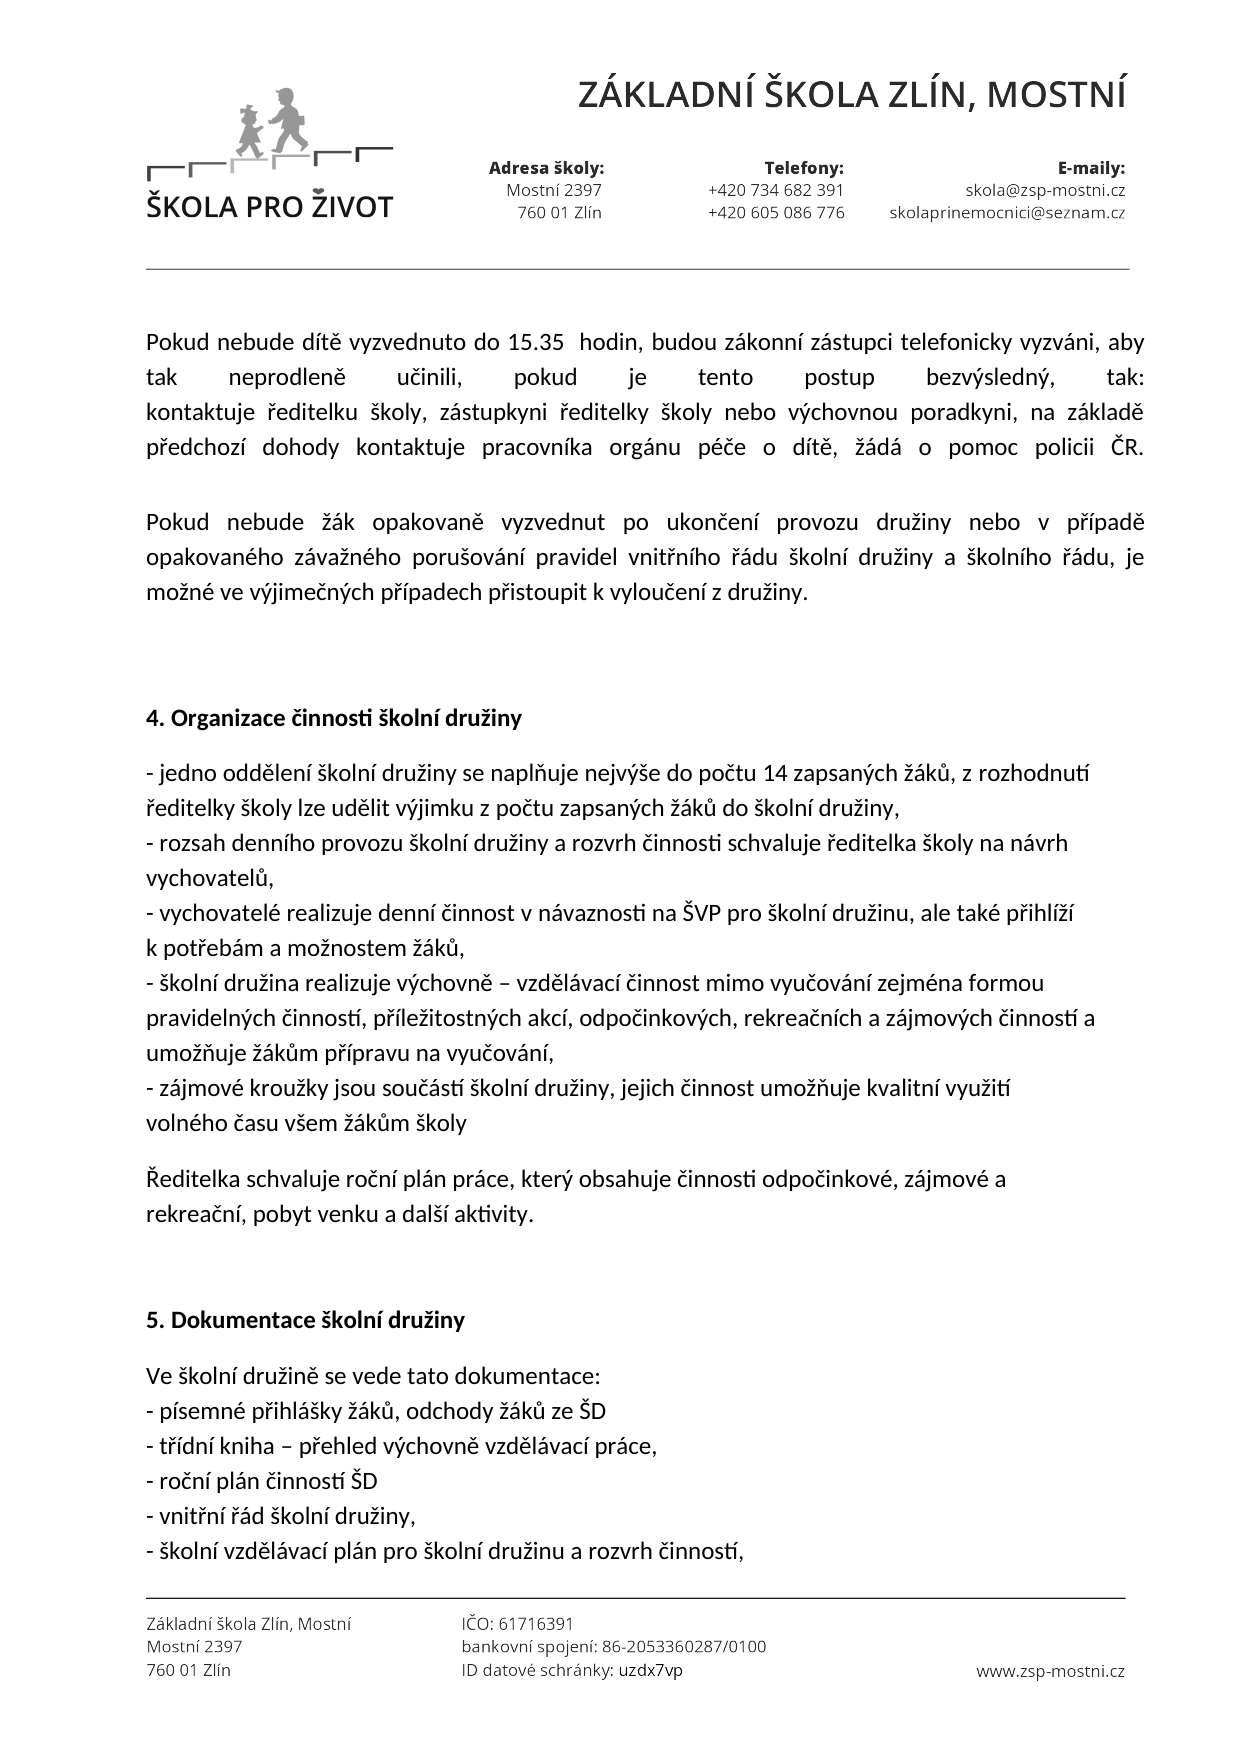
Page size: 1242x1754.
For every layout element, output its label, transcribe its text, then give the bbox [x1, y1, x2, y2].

text 4. Organizace činnosti školní družiny [146, 667, 1146, 732]
picture [145, 1597, 1126, 1681]
text - jedno oddělení školní družiny se naplňuje nejvýše do počtu 14 zapsaných žáků, z rozhodnutí ředitelky školy lze udělit výjimku z počtu zapsaných žáků do školní družiny, - rozsah denního provozu školní družiny a rozvrh činnosti schvaluje ředitelka školy na návrh vychovatelů, - vychovatelé realizuje denní činnost v návaznosti na ŠVP pro školní družinu, ale také přihlíží k potřebám a možnostem žáků, - školní družina realizuje výchovně – vzdělávací činnost mimo vyučování zejména formou pravidelných činností, příležitostných akcí, odpočinkových, rekreačních a zájmových činností a umožňuje žákům přípravu na vyučování, - zájmové kroužky jsou součástí školní družiny, jejich činnost umožňuje kvalitní využití volného času všem žákům školy [146, 758, 1146, 1138]
text Pokud nebude dítě vyzvednuto do 15.35 hodin, budou zákonní zástupci telefonicky vyzváni, aby tak neprodleně učinili, pokud je tento postup bezvýsledný, tak: kontaktuje ředitelku školy, zástupkyni ředitelky školy nebo výchovnou poradkyni, na základě předchozí dohody kontaktuje pracovníka orgánu péče o dítě, žádá o pomoc policii ČR. [146, 326, 1146, 493]
picture [145, 73, 1130, 270]
text Ředitelka schvaluje roční plán práce, který obsahuje činnosti odpočinkové, zájmové a rekreační, pobyt venku a další aktivity. [146, 1163, 1146, 1229]
text 5. Dokumentace školní družiny [146, 1304, 1146, 1335]
text Pokud nebude žák opakovaně vyzvednut po ukončení provozu družiny nebo v případě opakovaného závažného porušování pravidel vnitřního řádu školní družiny a školního řádu, je možné ve výjimečných případech přistoupit k vyloučení z družiny. [146, 506, 1146, 606]
